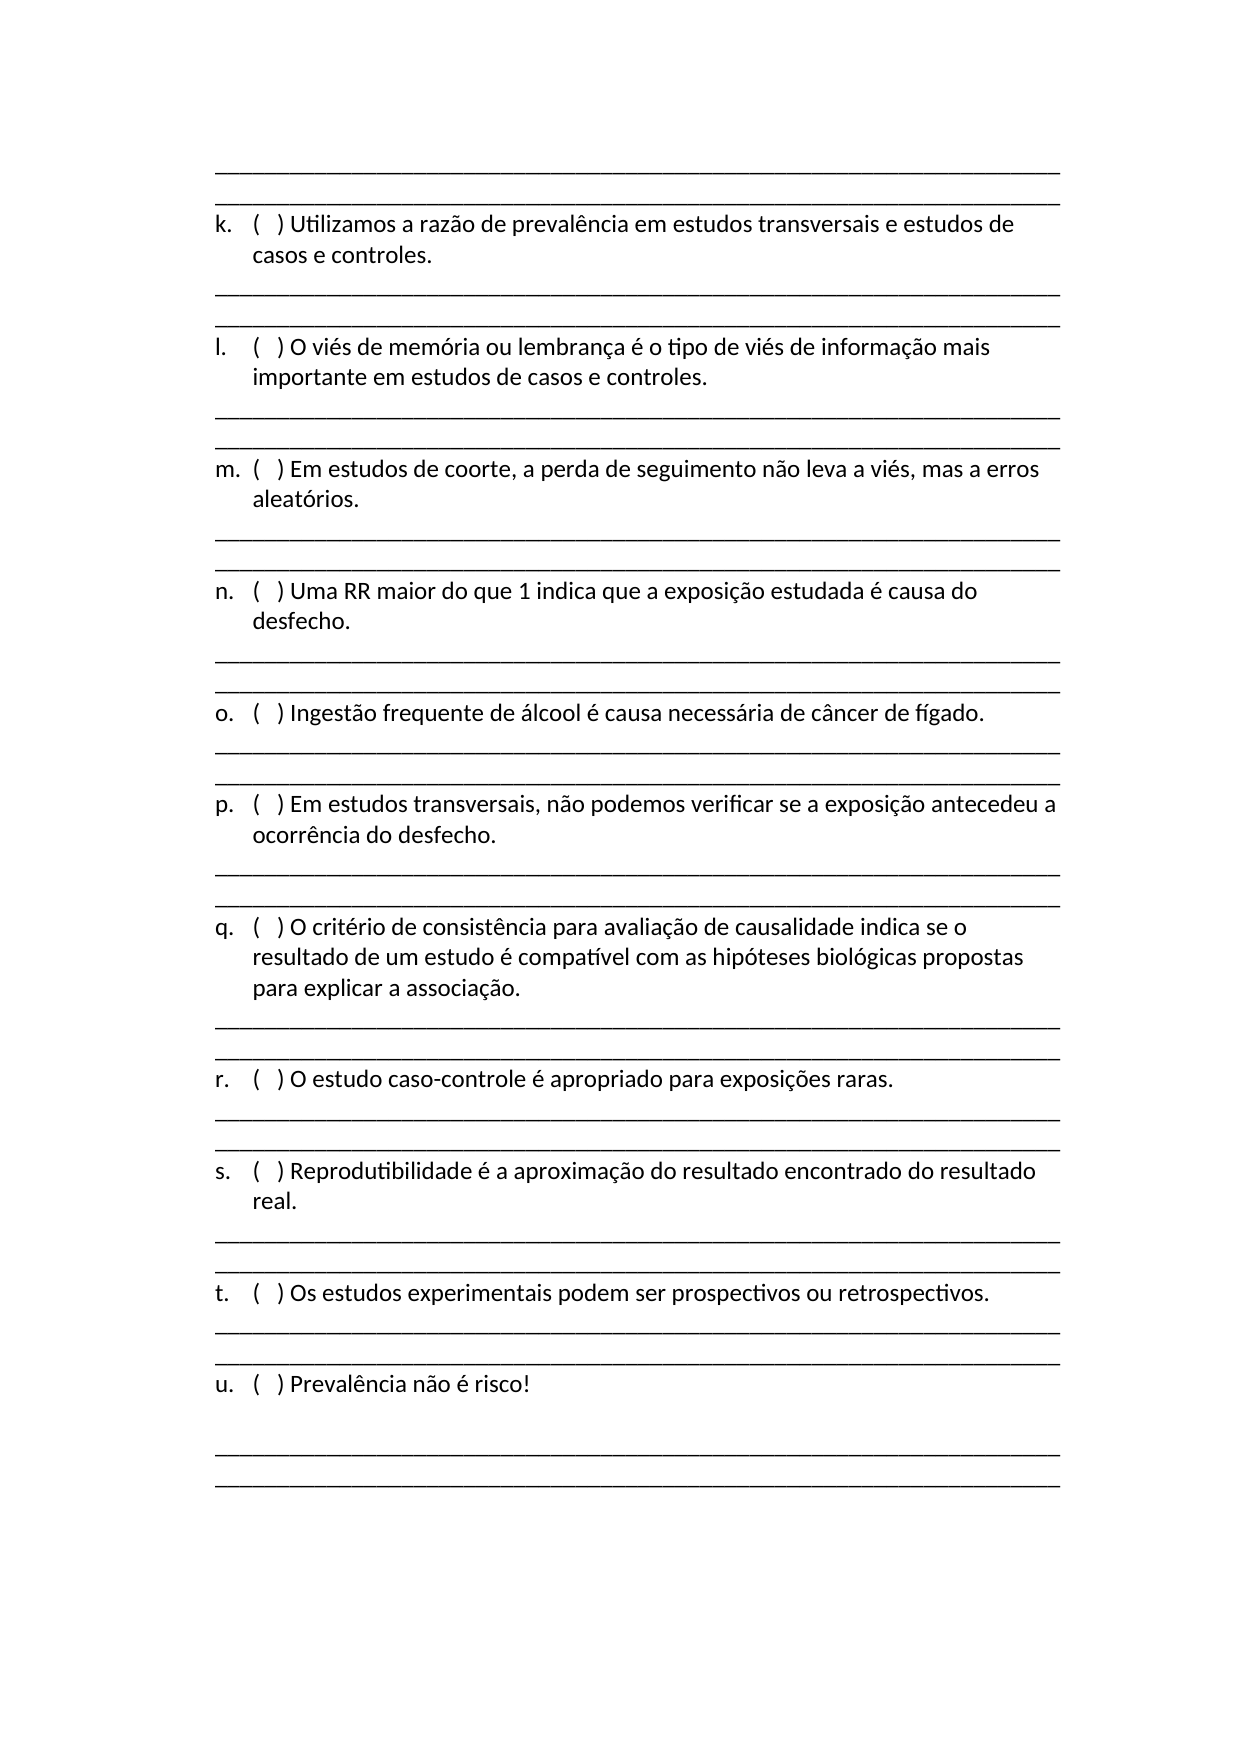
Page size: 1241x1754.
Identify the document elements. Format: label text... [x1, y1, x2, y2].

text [215, 148, 1063, 209]
list ( ) Ingestão frequente de álcool é causa necessária de câncer de fígado. [215, 697, 1063, 727]
text ________________________________________________________________________________________________________________________________________ [215, 636, 1063, 697]
text ________________________________________________________________________________________________________________________________________ [215, 270, 1063, 331]
text ________________________________________________________________________________________________________________________________________ [215, 1002, 1063, 1063]
text ________________________________________________________________________________________________________________________________________ [215, 1307, 1063, 1368]
list ( ) Utilizamos a razão de prevalência em estudos transversais e estudos de casos e controles. [215, 209, 1063, 270]
text ________________________________________________________________________________________________________________________________________ [215, 727, 1063, 788]
list ( ) Os estudos experimentais podem ser prospectivos ou retrospectivos. [215, 1277, 1063, 1307]
text ________________________________________________________________________________________________________________________________________ [215, 1429, 1063, 1491]
list ( ) O critério de consistência para avaliação de causalidade indica se o resultado de um estudo é compatível com as hipóteses biológicas propostas para explicar a associação. [215, 911, 1063, 1002]
list ( ) Em estudos transversais, não podemos verificar se a exposição antecedeu a ocorrência do desfecho. [215, 788, 1063, 849]
text ________________________________________________________________________________________________________________________________________ [215, 1094, 1063, 1155]
text ________________________________________________________________________________________________________________________________________ [215, 392, 1063, 453]
list ( ) O viés de memória ou lembrança é o tipo de viés de informação mais importante em estudos de casos e controles. [215, 331, 1063, 392]
list ( ) Uma RR maior do que 1 indica que a exposição estudada é causa do desfecho. [215, 575, 1063, 636]
list ( ) Prevalência não é risco! [215, 1368, 1063, 1399]
list ( ) Reprodutibilidade é a aproximação do resultado encontrado do resultado real. [215, 1155, 1063, 1216]
text ________________________________________________________________________________________________________________________________________ [215, 1216, 1063, 1277]
text ________________________________________________________________________________________________________________________________________ [215, 849, 1063, 911]
list ( ) O estudo caso-controle é apropriado para exposições raras. [215, 1063, 1063, 1094]
text ________________________________________________________________________________________________________________________________________ [215, 514, 1063, 575]
list ( ) Em estudos de coorte, a perda de seguimento não leva a viés, mas a erros aleatórios. [215, 453, 1063, 514]
